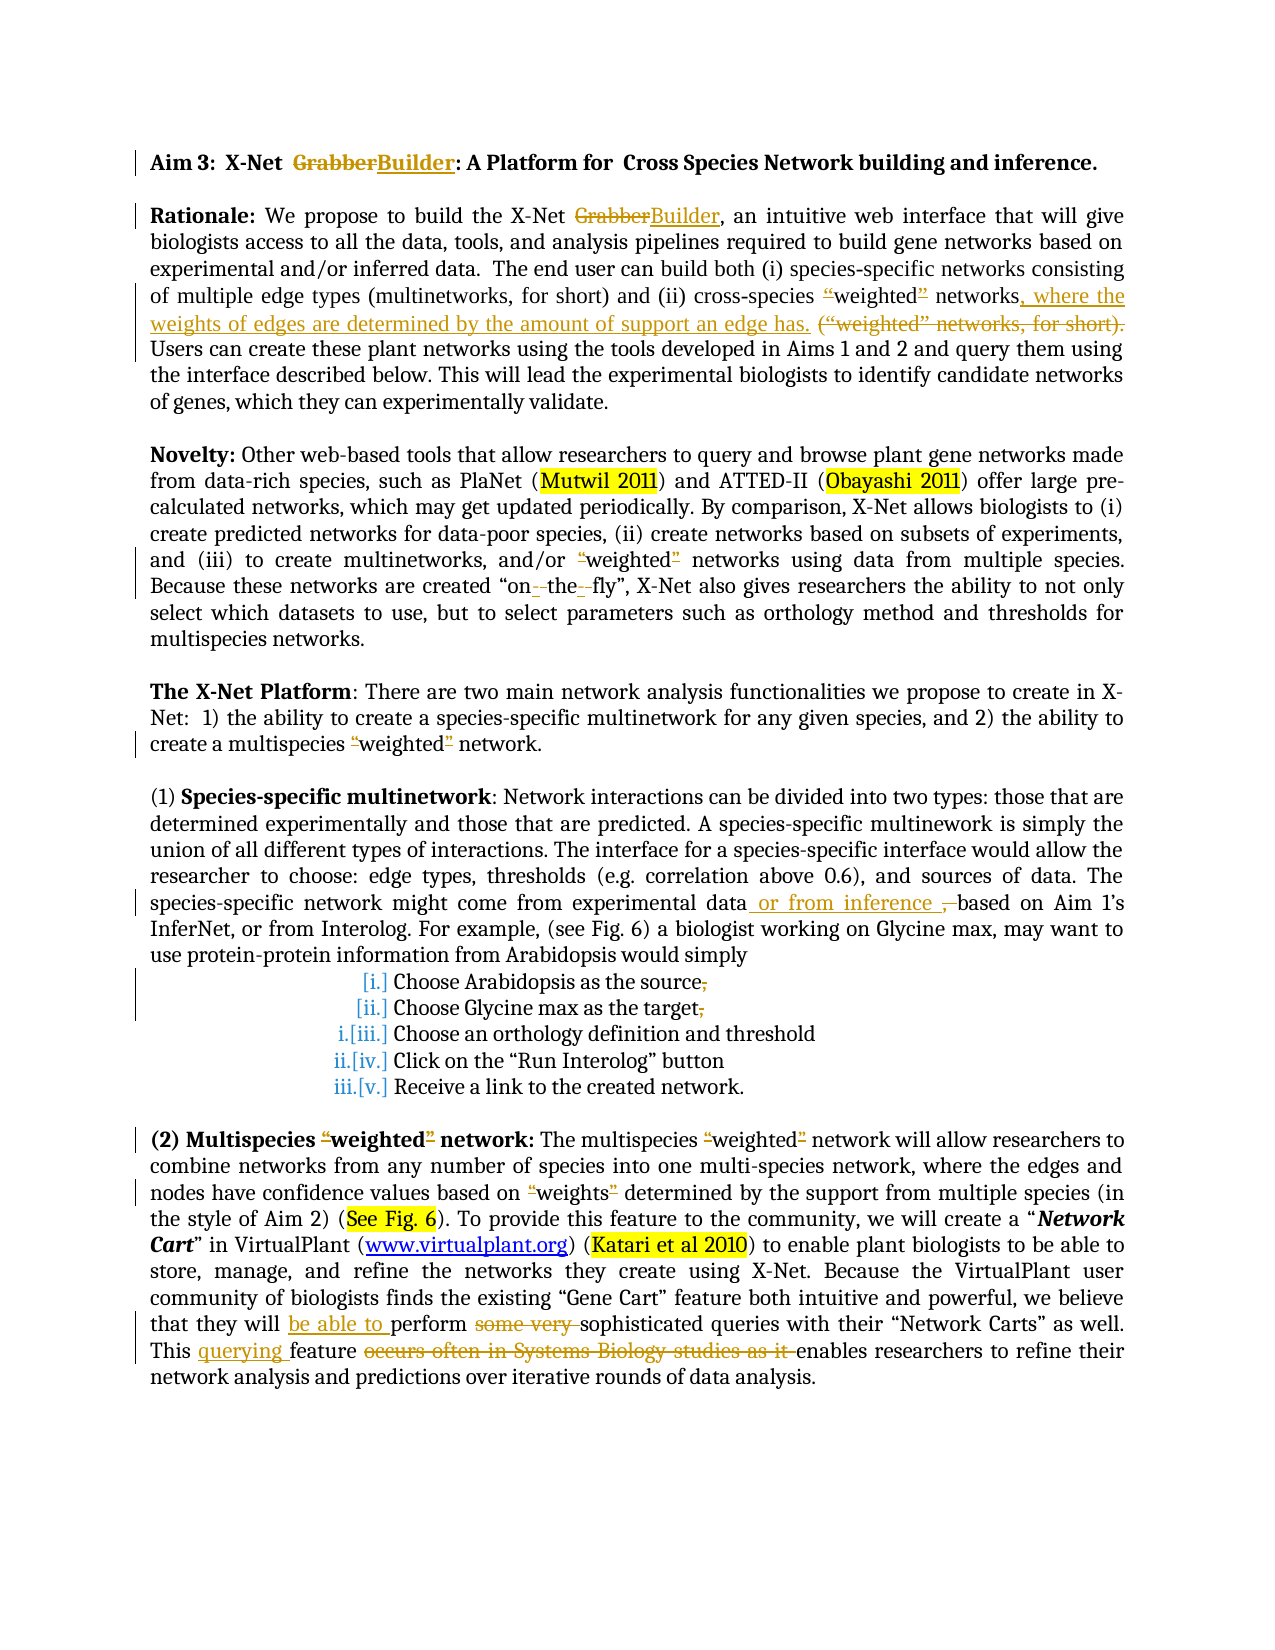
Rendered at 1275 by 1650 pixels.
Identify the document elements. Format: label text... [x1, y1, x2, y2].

text Aim 3: X-Net : A Platform for Cross Species Network building and inference. [150, 150, 1125, 176]
list Choose Glycine max as the target [394, 995, 1125, 1021]
list Click on the “Run Interolog” button [394, 1047, 1125, 1074]
text Rationale: We propose to build the X-Net , an intuitive web interface that will give biologists access to all the data, tools, and analysis pipelines required to build gene networks based on experimental and/or inferred data. The end user can build both (i) species-specific networks consisting of multiple edge types (multinetworks, for short) and (ii) cross-species weighted networks Users can create these plant networks using the tools developed in Aims 1 and 2 and query them using the interface described below. This will lead the experimental biologists to identify candidate networks of genes, which they can experimentally validate. [150, 203, 1125, 415]
list Receive a link to the created network. [394, 1074, 1125, 1100]
text The X-Net Platform: There are two main network analysis functionalities we propose to create in X-Net: 1) the ability to create a species-specific multinetwork for any given species, and 2) the ability to create a multispecies weighted network. [150, 678, 1125, 758]
list Choose Arabidopsis as the source [394, 968, 1125, 995]
text (2) Multispecies weighted network: The multispecies weighted network will allow researchers to combine networks from any number of species into one multi-species network, where the edges and nodes have confidence values based on weights determined by the support from multiple species (in the style of Aim 2) (See Fig. 6). To provide this feature to the community, we will create a “Network Cart” in VirtualPlant (www.virtualplant.org) (Katari et al 2010) to enable plant biologists to be able to store, manage, and refine the networks they create using X-Net. Because the VirtualPlant user community of biologists finds the existing “Gene Cart” feature both intuitive and powerful, we believe that they will perform sophisticated queries with their “Network Carts” as well. This feature enables researchers to refine their network analysis and predictions over iterative rounds of data analysis. [150, 1127, 1125, 1390]
list Choose an orthology definition and threshold [394, 1021, 1125, 1047]
text (1) Species-specific multinetwork: Network interactions can be divided into two types: those that are determined experimentally and those that are predicted. A species-specific multinework is simply the union of all different types of interactions. The interface for a species-specific interface would allow the researcher to choose: edge types, thresholds (e.g. correlation above 0.6), and sources of data. The species-specific network might come from experimental databased on Aim 1’s InferNet, or from Interolog. For example, (see Fig. 6) a biologist working on Glycine max, may want to use protein-protein information from Arabidopsis would simply [150, 784, 1125, 968]
text Novelty: Other web-based tools that allow researchers to query and browse plant gene networks made from data-rich species, such as PlaNet (Mutwil 2011) and ATTED-II (Obayashi 2011) offer large pre-calculated networks, which may get updated periodically. By comparison, X-Net allows biologists to (i) create predicted networks for data-poor species, (ii) create networks based on subsets of experiments, and (iii) to create multinetworks, and/or weighted networks using data from multiple species. Because these networks are created “onthefly”, X-Net also gives researchers the ability to not only select which datasets to use, but to select parameters such as orthology method and thresholds for multispecies networks. [150, 441, 1125, 652]
